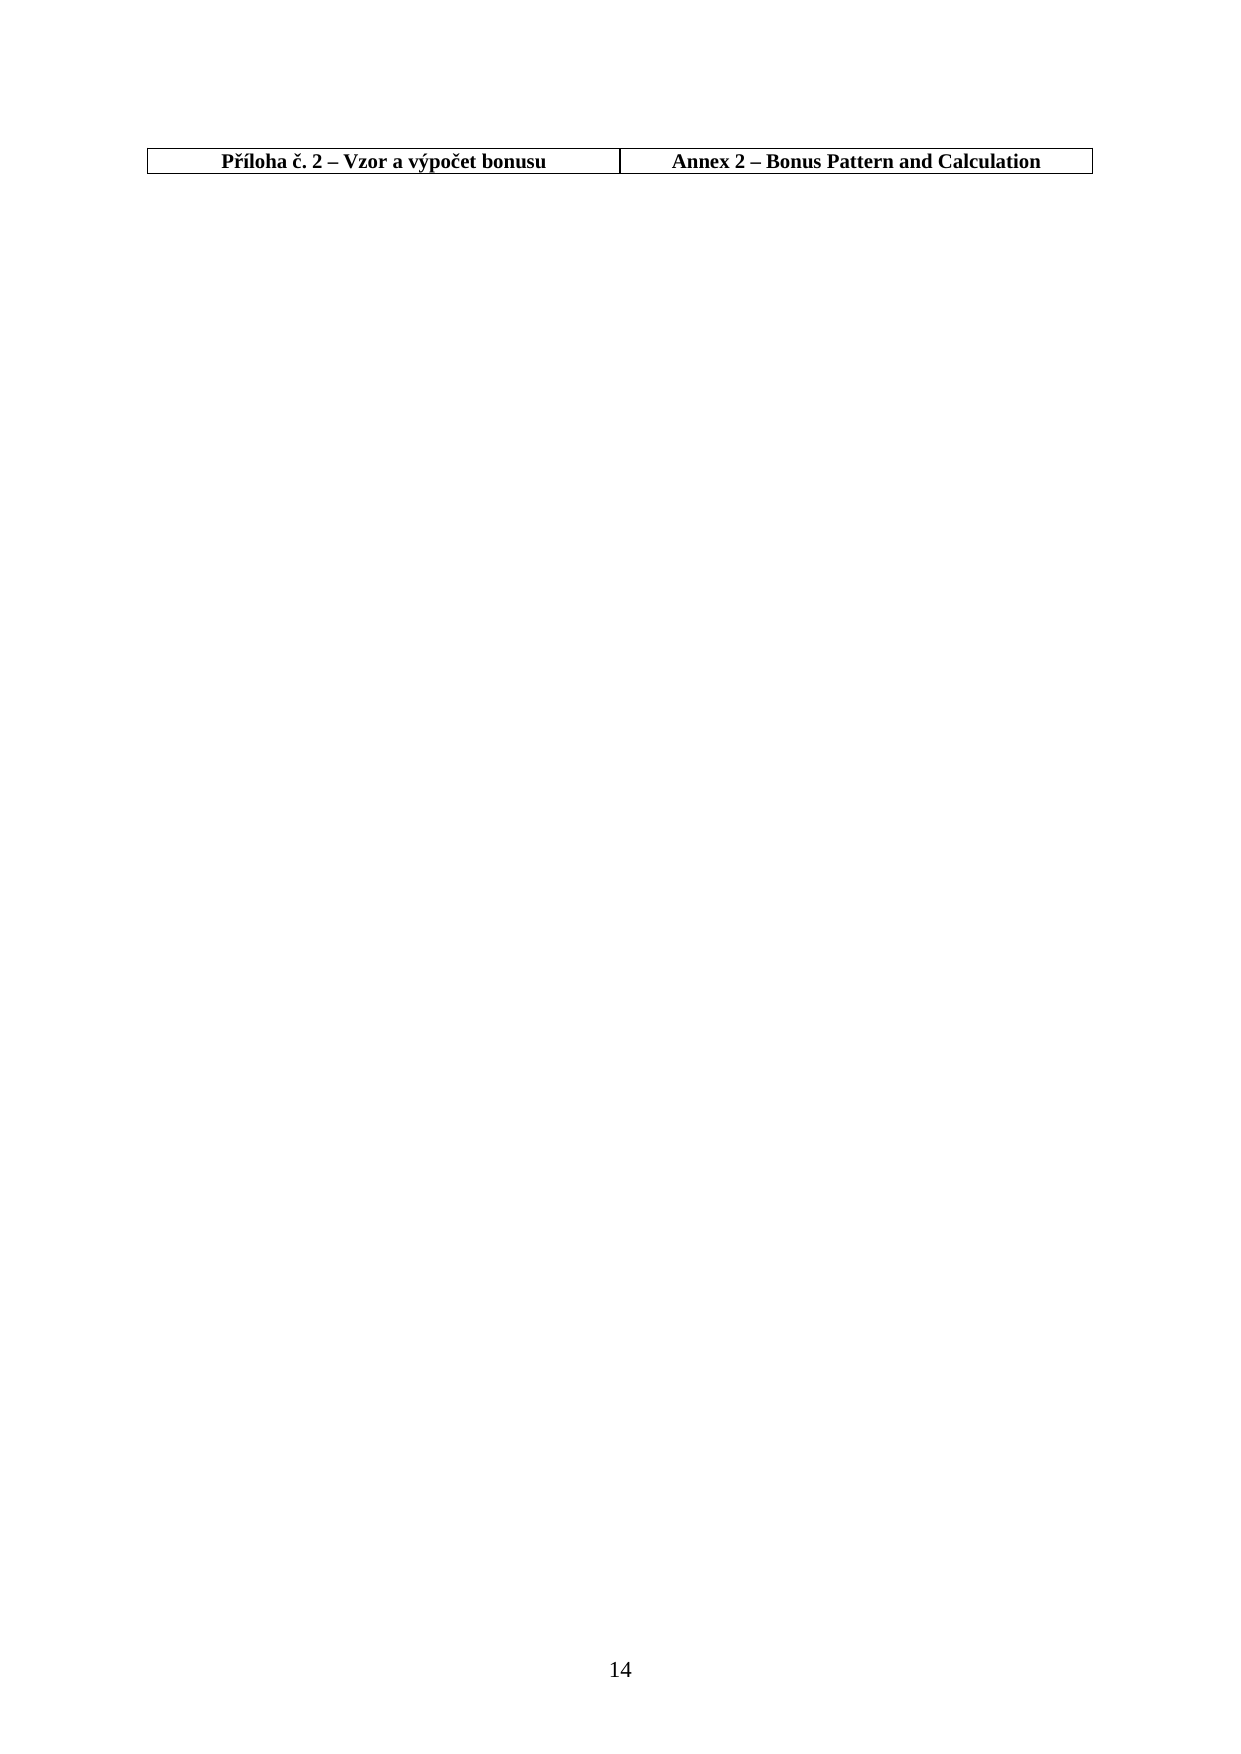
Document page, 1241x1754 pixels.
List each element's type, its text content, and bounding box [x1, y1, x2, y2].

table_header Příloha č. 2 – Vzor a výpočet bonusu [148, 149, 619, 173]
table_header Annex 2 – Bonus Pattern and Calculation [621, 149, 1092, 173]
